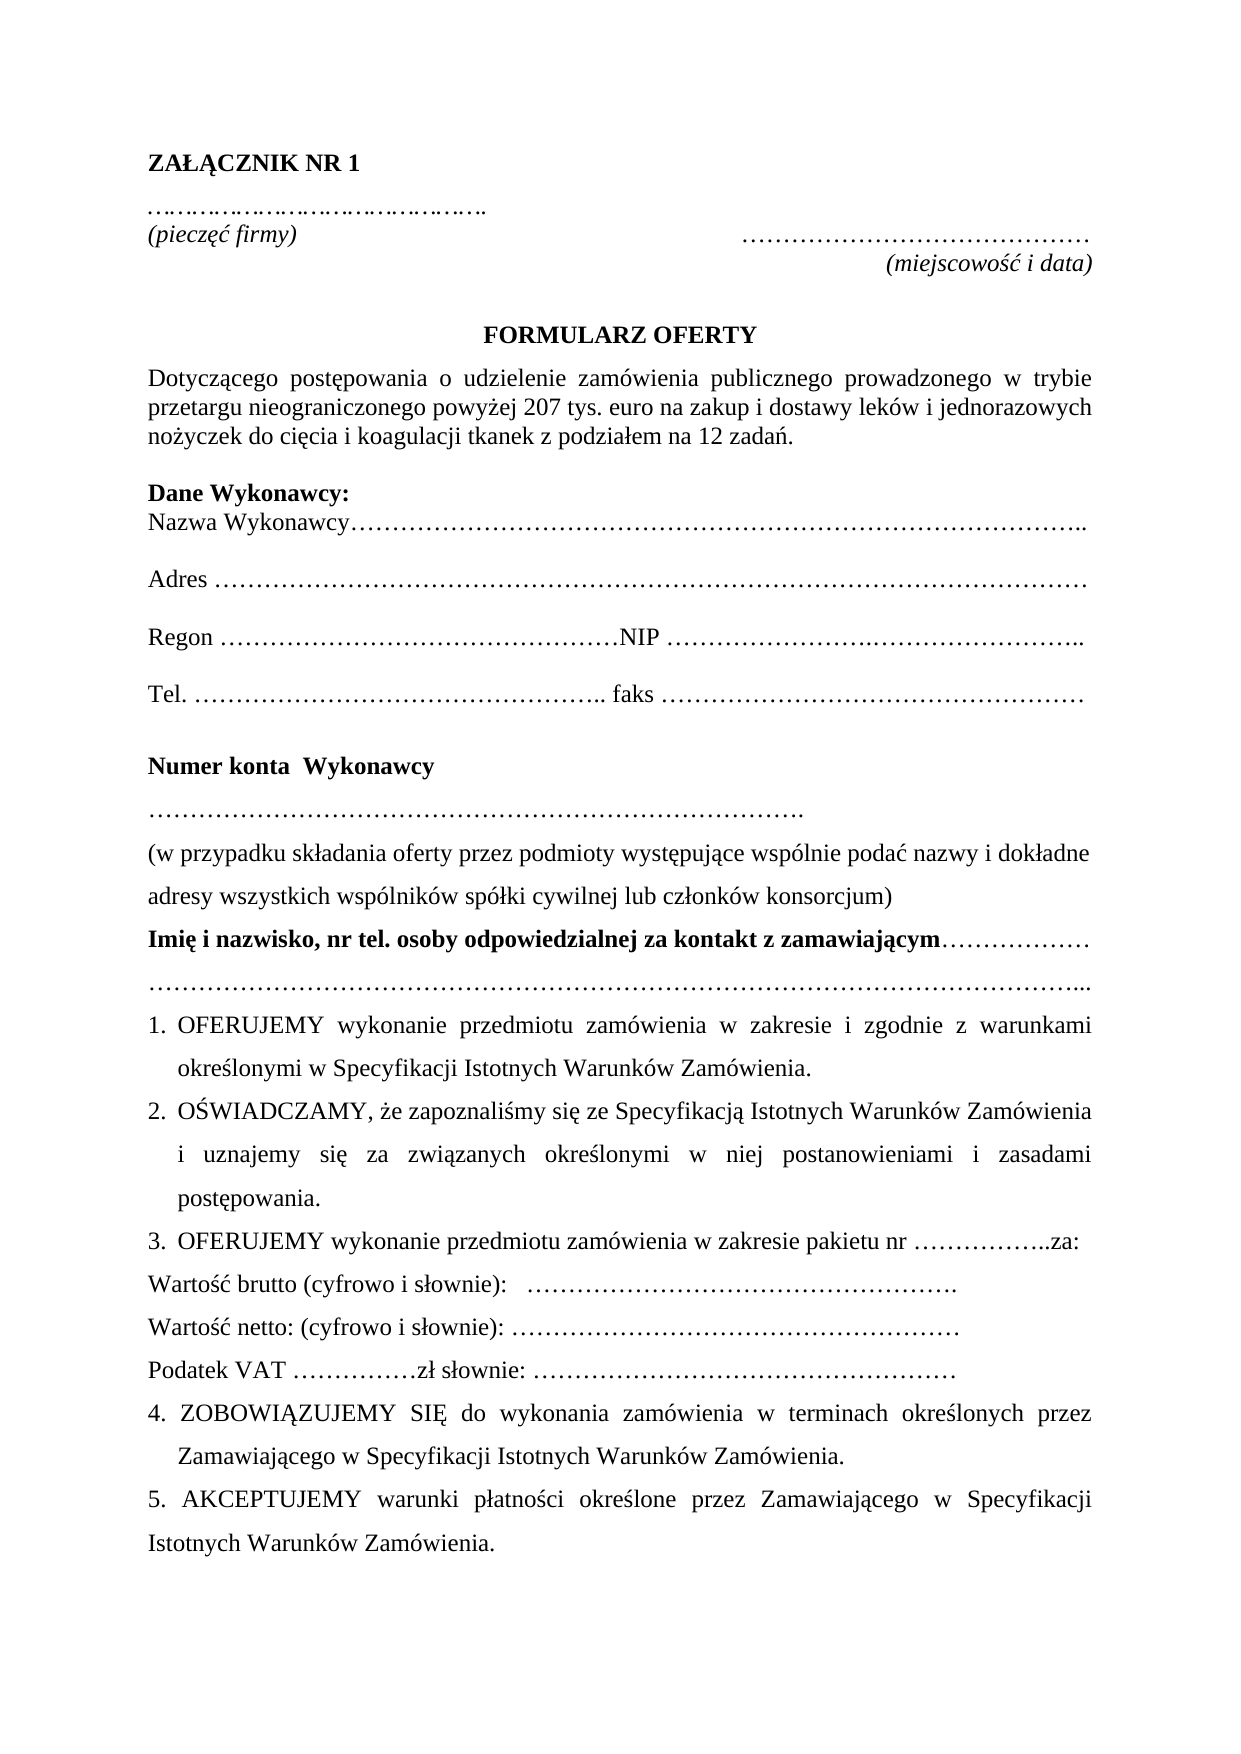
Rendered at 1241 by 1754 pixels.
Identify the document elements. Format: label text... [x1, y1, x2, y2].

text 5. AKCEPTUJEMY warunki płatności określone przez Zamawiającego w Specyfikacji Istotnych Warunków Zamówienia. [148, 1484, 1093, 1556]
list Dane Wykonawcy: [148, 478, 1093, 507]
text (miejscowość i data) [148, 248, 1093, 277]
text Podatek VAT ……………zł słownie: …………………………………………… [148, 1355, 1093, 1384]
text Wartość netto: (cyfrowo i słownie): ……………………………………………… [148, 1312, 1093, 1341]
text (pieczęć firmy) …………………………………… [148, 219, 1093, 248]
text Nazwa Wykonawcy…………………………………………………………………………….. [148, 507, 1093, 536]
text Regon …………………………………………NIP …………………….…………………….. [148, 622, 1093, 651]
text ………………………………………. [148, 191, 1093, 219]
list OFERUJEMY wykonanie przedmiotu zamówienia w zakresie pakietu nr ……………..za: [148, 1226, 1093, 1254]
text FORMULARZ OFERTY [148, 320, 1093, 349]
text …………………………………………………………………………………………………... [148, 967, 1093, 996]
text ZAŁĄCZNIK NR 1 [148, 148, 1093, 176]
text (w przypadku składania oferty przez podmioty występujące wspólnie podać nazwy i dokładne adresy wszystkich wspólników spółki cywilnej lub członków konsorcjum) [148, 838, 1093, 909]
list OŚWIADCZAMY, że zapoznaliśmy się ze Specyfikacją Istotnych Warunków Zamówienia i uznajemy się za związanych określonymi w niej postanowieniami i zasadami postępowania. [148, 1096, 1093, 1211]
text Dotyczącego postępowania o udzielenie zamówienia publicznego prowadzonego w trybie przetargu nieograniczonego powyżej 207 tys. euro na zakup i dostawy leków i jednorazowych nożyczek do cięcia i koagulacji tkanek z podziałem na 12 zadań. [148, 363, 1093, 449]
text 4. ZOBOWIĄZUJEMY SIĘ do wykonania zamówienia w terminach określonych przez Zamawiającego w Specyfikacji Istotnych Warunków Zamówienia. [148, 1398, 1093, 1470]
text Imię i nazwisko, nr tel. osoby odpowiedzialnej za kontakt z zamawiającym……………… [148, 924, 1093, 953]
text Wartość brutto (cyfrowo i słownie): ……………………………………………. [148, 1269, 1093, 1298]
text Tel. ………………………………………….. faks …………………………………………… [148, 679, 1093, 708]
text Adres …………………………………………………………………………………………… [148, 564, 1093, 593]
text Numer konta Wykonawcy ……………………………………………………………………. [148, 751, 1093, 823]
list OFERUJEMY wykonanie przedmiotu zamówienia w zakresie i zgodnie z warunkami określonymi w Specyfikacji Istotnych Warunków Zamówienia. [148, 1010, 1093, 1082]
